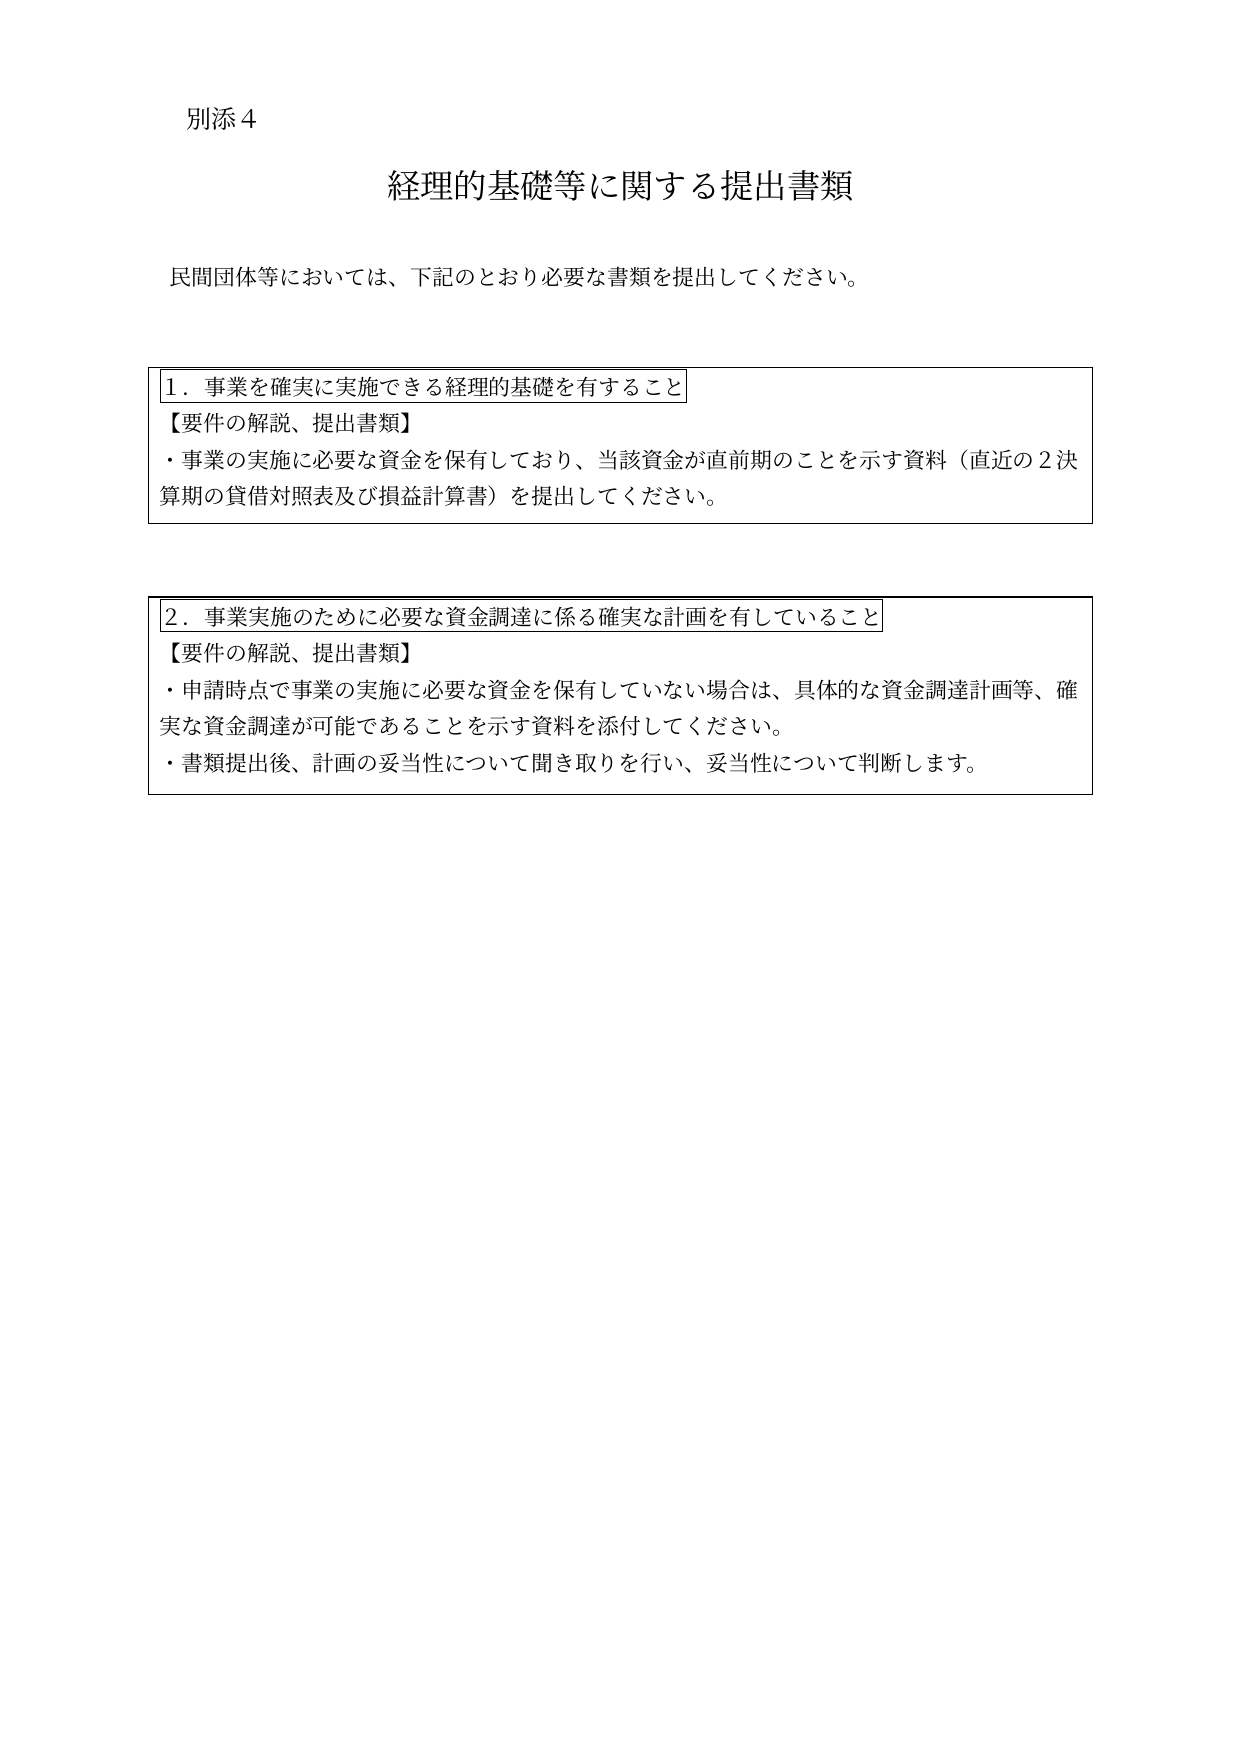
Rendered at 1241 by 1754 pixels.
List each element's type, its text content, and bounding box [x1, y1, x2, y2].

text 経理的基礎等に関する提出書類 [148, 148, 1092, 221]
table_header ２．事業実施のために必要な資金調達に係る確実な計画を有していること 【要件の解説、提出書類】 ・申請時点で事業の実施に必要な資金を保有していない場合は、具体的な資金調達計画等、確実な資金調達が可能であることを示す資料を添付してください。 ・書類提出後、計画の妥当性について聞き取りを行い、妥当性について判断します。 [149, 598, 1092, 793]
text 民間団体等においては、下記のとおり必要な書類を提出してください。 [148, 257, 1092, 294]
table_header １．事業を確実に実施できる経理的基礎を有すること 【要件の解説、提出書類】 ・事業の実施に必要な資金を保有しており、当該資金が直前期のことを示す資料（直近の２決算期の貸借対照表及び損益計算書）を提出してください。 [149, 368, 1092, 522]
